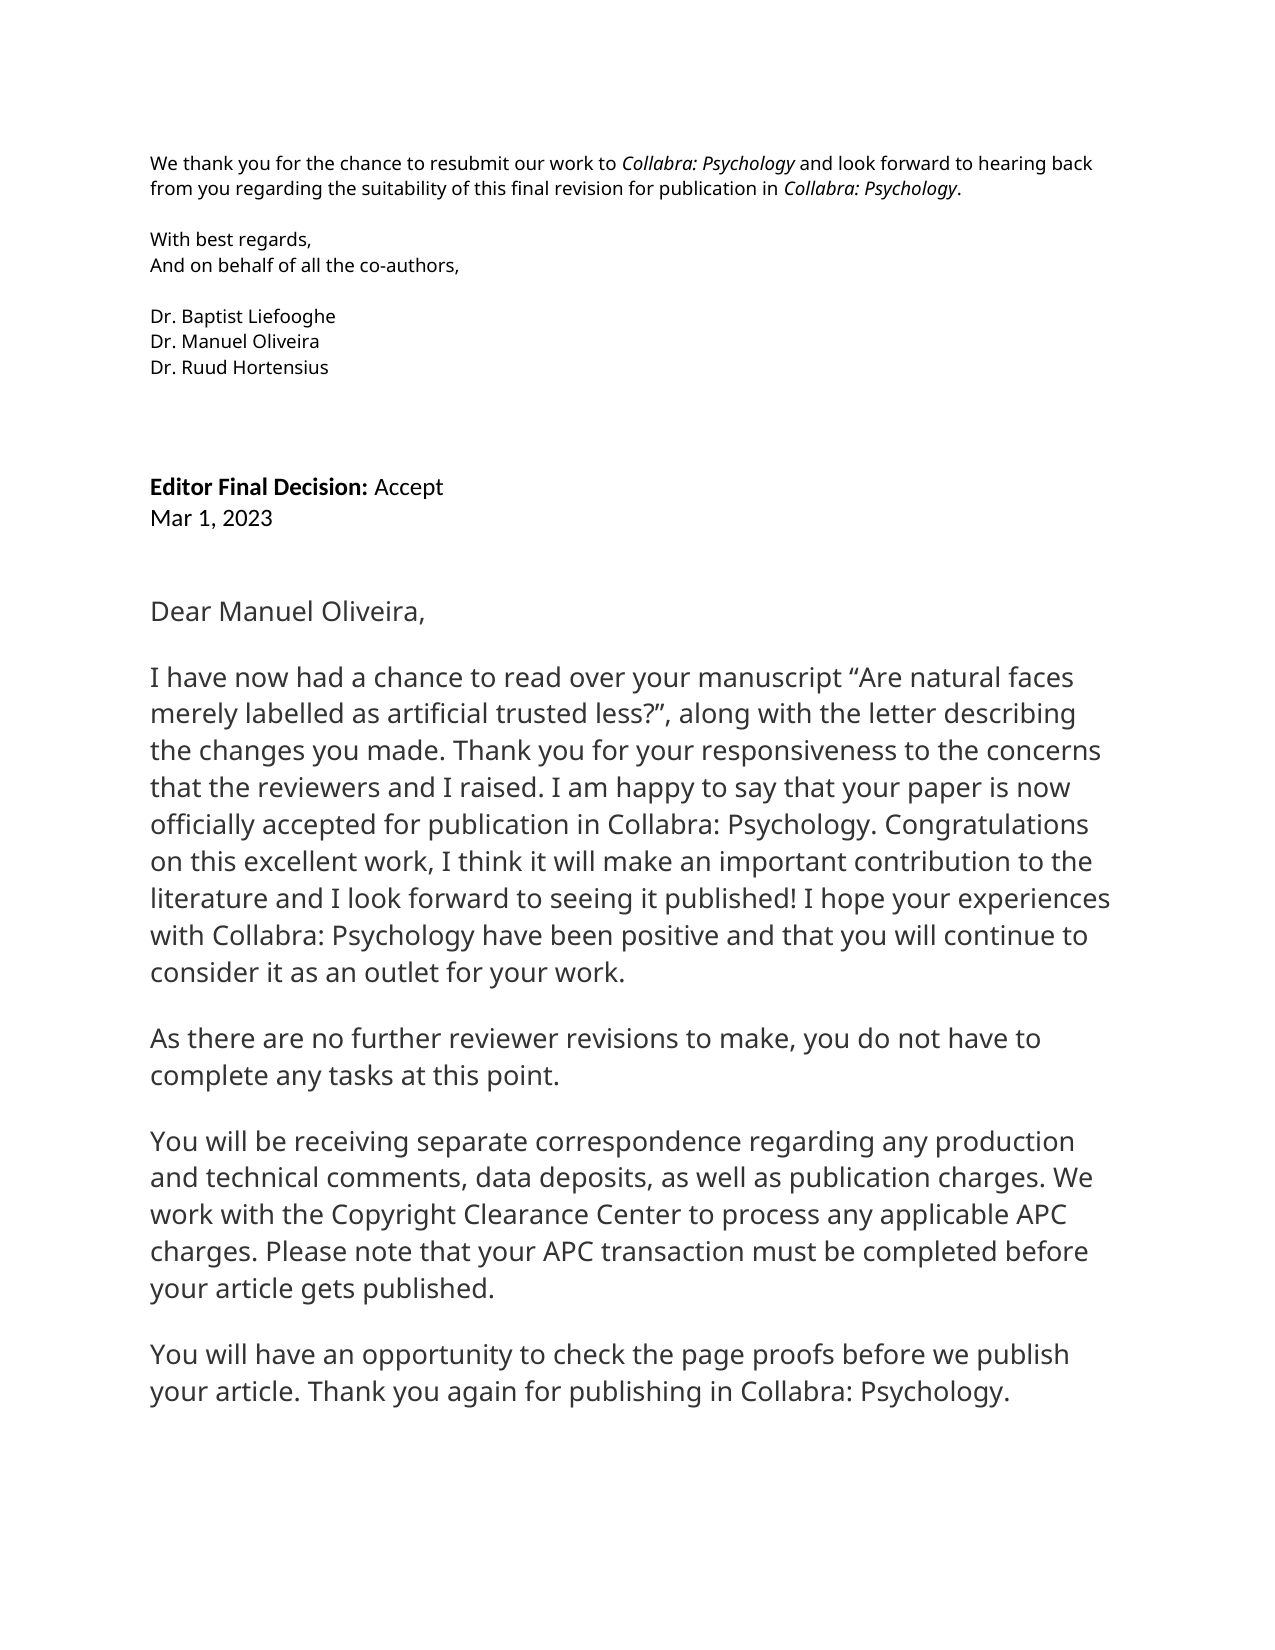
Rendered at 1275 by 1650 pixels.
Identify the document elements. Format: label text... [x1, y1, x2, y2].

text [150, 150, 1125, 201]
text And on behalf of all the co-authors, [150, 252, 1125, 278]
text Editor Final Decision: Accept [150, 471, 1125, 502]
text As there are no further reviewer revisions to make, you do not have to complete any tasks at this point. [150, 1019, 1125, 1093]
text With best regards, [150, 227, 1125, 252]
text You will be receiving separate correspondence regarding any production and technical comments, data deposits, as well as publication charges. We work with the Copyright Clearance Center to process any applicable APC charges. Please note that your APC transaction must be completed before your article gets published. [150, 1122, 1125, 1306]
text Dr. Baptist Liefooghe [150, 303, 1125, 329]
text Dear Manuel Oliveira, [150, 592, 1125, 629]
text Dr. Manuel Oliveira [150, 329, 1125, 354]
text Dr. Ruud Hortensius [150, 354, 1125, 380]
text I have now had a chance to read over your manuscript “Are natural faces merely labelled as artificial trusted less?”, along with the letter describing the changes you made. Thank you for your responsiveness to the concerns that the reviewers and I raised. I am happy to say that your paper is now officially accepted for publication in Collabra: Psychology. Congratulations on this excellent work, I think it will make an important contribution to the literature and I look forward to seeing it published! I hope your experiences with Collabra: Psychology have been positive and that you will continue to consider it as an outlet for your work. [150, 658, 1125, 990]
text Mar 1, 2023 [150, 502, 1125, 532]
text You will have an opportunity to check the page proofs before we publish your article. Thank you again for publishing in Collabra: Psychology. [150, 1336, 1125, 1409]
